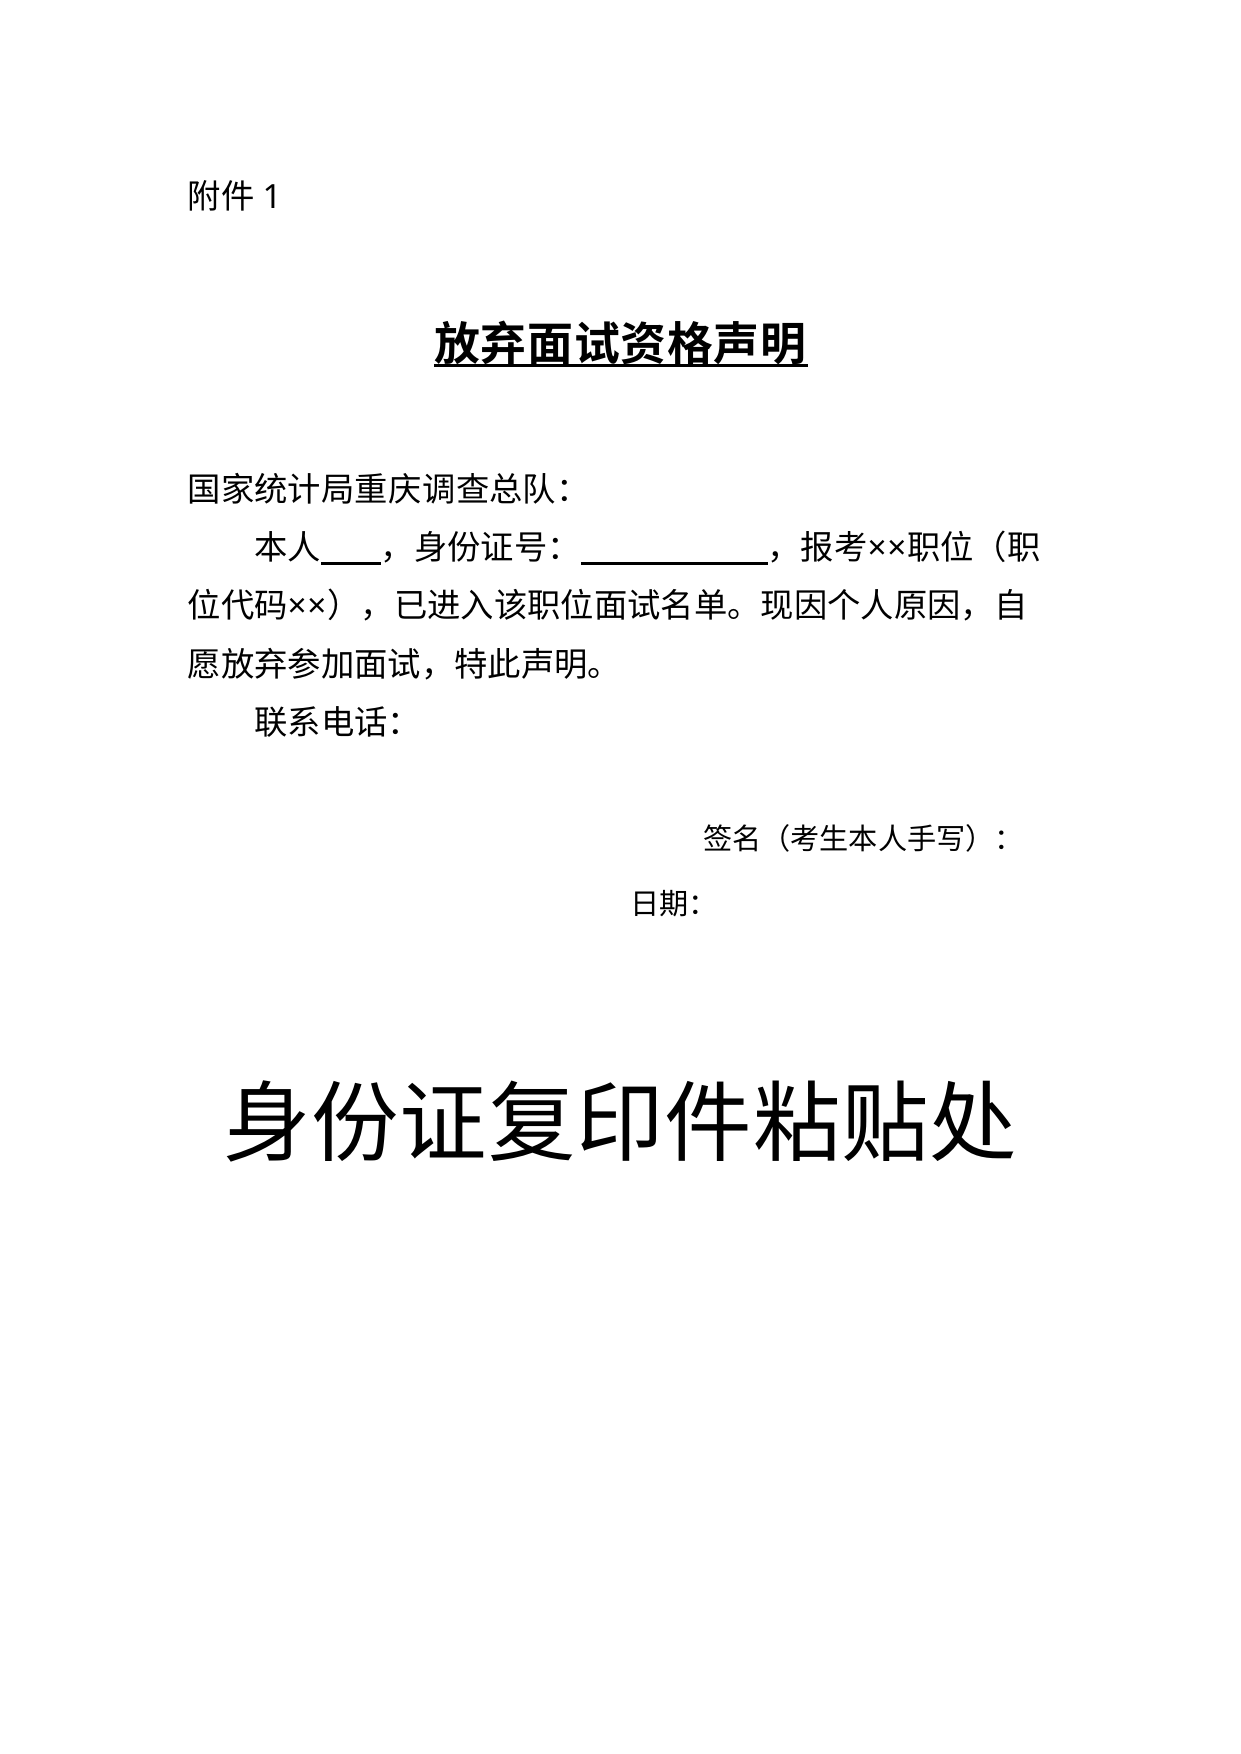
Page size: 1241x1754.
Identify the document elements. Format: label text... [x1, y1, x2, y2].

text 放弃面试资格声明 [187, 292, 1053, 389]
text 联系电话： [187, 688, 1053, 746]
text 身份证复印件粘贴处 [187, 1051, 1053, 1181]
text 国家统计局重庆调查总队： [187, 454, 1053, 513]
text 本人 ，身份证号： ，报考××职位（职位代码××），已进入该职位面试名单。现因个人原因，自愿放弃参加面试，特此声明。 [187, 513, 1053, 688]
text 附件1 [187, 162, 1053, 227]
text 日期： [187, 869, 1053, 934]
text 签名（考生本人手写）： [187, 804, 1023, 869]
